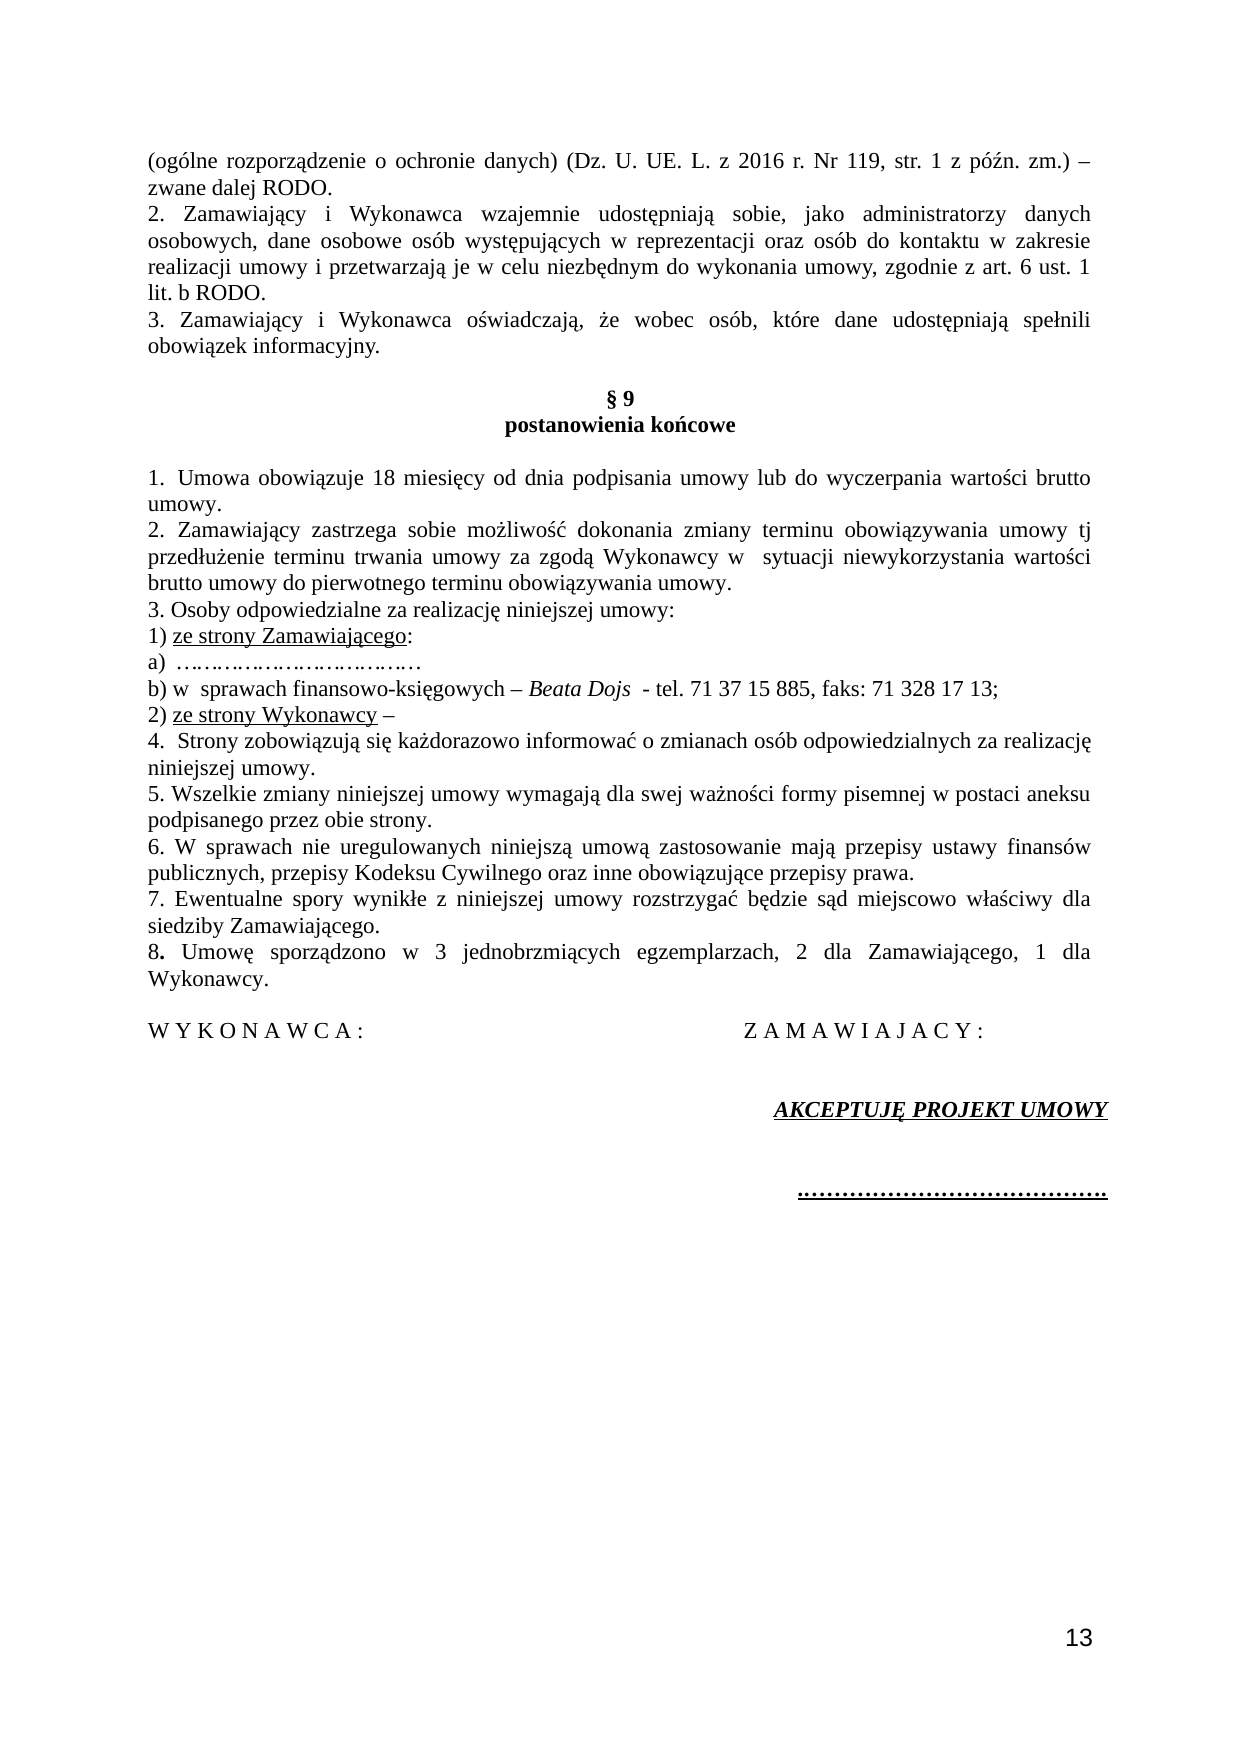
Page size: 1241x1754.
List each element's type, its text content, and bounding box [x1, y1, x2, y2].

text 1) ze strony Zamawiającego: [148, 622, 1093, 648]
text 6. W sprawach nie uregulowanych niniejszą umową zastosowanie mają przepisy ustawy finansów publicznych, przepisy Kodeksu Cywilnego oraz inne obowiązujące przepisy prawa. [148, 833, 1093, 886]
text AKCEPTUJĘ PROJEKT UMOWY [148, 1096, 1107, 1123]
text 2) ze strony Wykonawcy – [148, 701, 1093, 727]
text 4. Strony zobowiązują się każdorazowo informować o zmianach osób odpowiedzialnych za realizację niniejszej umowy. [148, 727, 1093, 780]
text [148, 148, 1093, 200]
list Umowa obowiązuje 18 miesięcy od dnia podpisania umowy lub do wyczerpania wartości brutto umowy. [148, 464, 1093, 517]
text a) ……………………………… [148, 648, 1093, 675]
text .…………………………………. [148, 1175, 1107, 1202]
text postanowienia końcowe [148, 411, 1093, 437]
text § 9 [148, 385, 1093, 411]
list Zamawiający zastrzega sobie możliwość dokonania zmiany terminu obowiązywania umowy tj przedłużenie terminu trwania umowy za zgodą Wykonawcy w sytuacji niewykorzystania wartości brutto umowy do pierwotnego terminu obowiązywania umowy. [148, 517, 1093, 596]
text 2. Zamawiający i Wykonawca wzajemnie udostępniają sobie, jako administratorzy danych osobowych, dane osobowe osób występujących w reprezentacji oraz osób do kontaktu w zakresie realizacji umowy i przetwarzają je w celu niezbędnym do wykonania umowy, zgodnie z art. 6 ust. 1 lit. b RODO. [148, 200, 1093, 306]
text 3. Zamawiający i Wykonawca oświadczają, że wobec osób, które dane udostępniają spełnili obowiązek informacyjny. [148, 306, 1093, 358]
text W Y K O N A W C A : Z A M A W I A J A C Y : [148, 1017, 1093, 1044]
text 3. Osoby odpowiedzialne za realizację niniejszej umowy: [148, 596, 1093, 622]
text 7. Ewentualne spory wynikłe z niniejszej umowy rozstrzygać będzie sąd miejscowo właściwy dla siedziby Zamawiającego. [148, 886, 1093, 938]
text 8. Umowę sporządzono w 3 jednobrzmiących egzemplarzach, 2 dla Zamawiającego, 1 dla Wykonawcy. [148, 938, 1093, 991]
text b) w sprawach finansowo-księgowych – Beata Dojs - tel. 71 37 15 885, faks: 71 328 17 13; [148, 675, 1093, 701]
text 5. Wszelkie zmiany niniejszej umowy wymagają dla swej ważności formy pisemnej w postaci aneksu podpisanego przez obie strony. [148, 780, 1093, 833]
